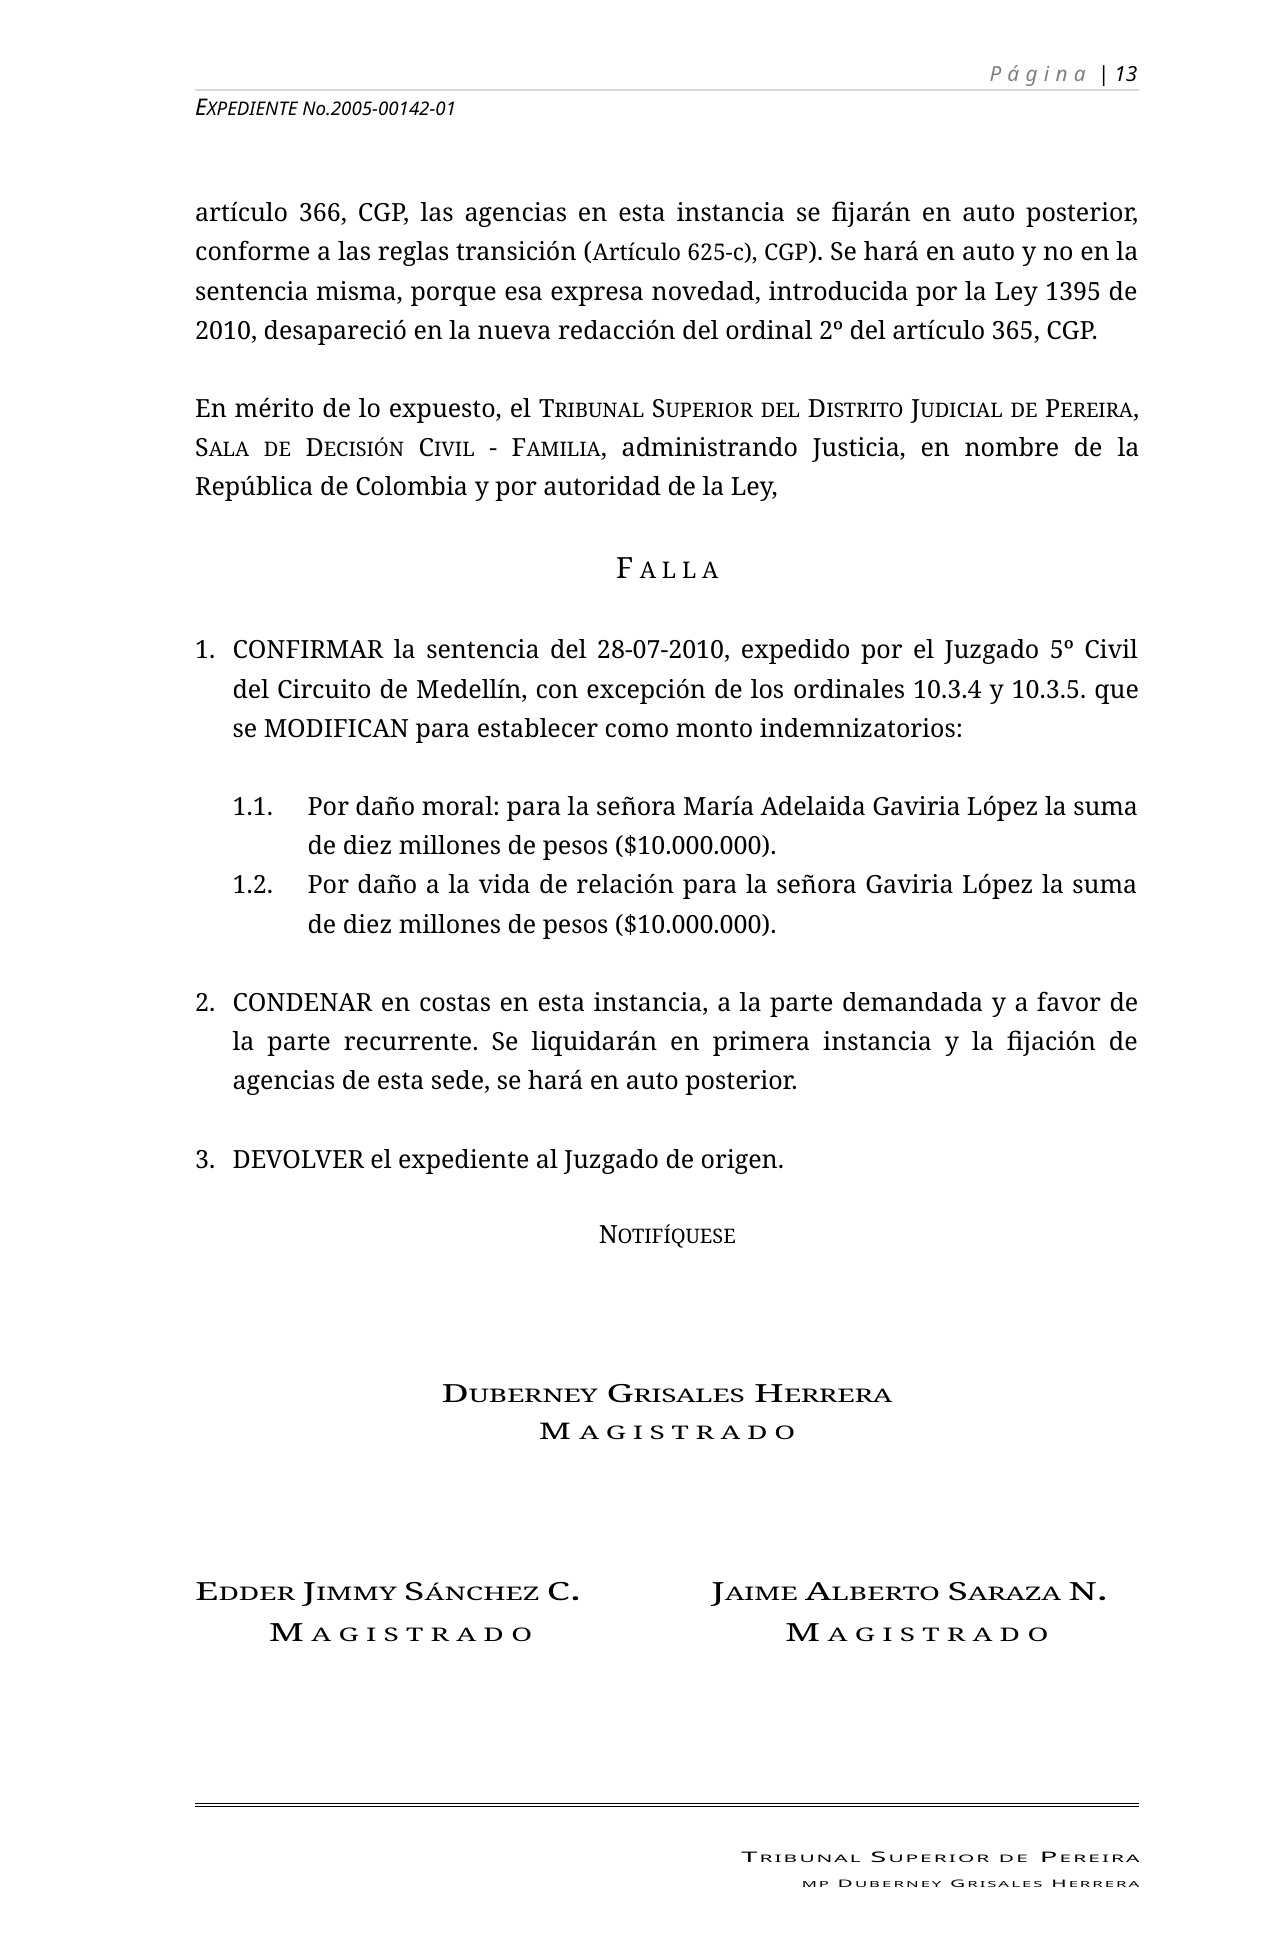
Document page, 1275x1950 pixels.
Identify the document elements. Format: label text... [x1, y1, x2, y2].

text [195, 195, 1139, 346]
list DEVOLVER el expediente al Juzgado de origen. [195, 1141, 1139, 1175]
list CONFIRMAR la sentencia del 28-07-2010, expedido por el Juzgado 5º Civil del Circuito de Medellín, con excepción de los ordinales 10.3.4 y 10.3.5. que se MODIFICAN para establecer como monto indemnizatorios: [195, 632, 1139, 744]
list Por daño a la vida de relación para la señora Gaviria López la suma de diez millones de pesos ($10.000.000). [232, 867, 1139, 940]
text EDDER JIMMY SÁNCHEZ C. JAIME ALBERTO SARAZA N. [195, 1569, 1139, 1608]
text DUBERNEY GRISALES HERRERA [195, 1376, 1139, 1410]
list CONDENAR en costas en esta instancia, a la parte demandada y a favor de la parte recurrente. Se liquidarán en primera instancia y la fijación de agencias de esta sede, se hará en auto posterior. [195, 985, 1139, 1097]
text En mérito de lo expuesto, el Tribunal Superior del Distrito Judicial de Pereira, Sala de Decisión Civil - Familia, administrando Justicia, en nombre de la República de Colombia y por autoridad de la Ley, [195, 391, 1139, 503]
text M A G I S T R A D O M A G I S T R A D O [195, 1614, 1139, 1648]
list Por daño moral: para la señora María Adelaida Gaviria López la suma de diez millones de pesos ($10.000.000). [232, 789, 1139, 862]
text M A G I S T R A D O [195, 1415, 1139, 1447]
text F A L L A [195, 547, 1139, 587]
text Notifíquese [195, 1216, 1139, 1251]
